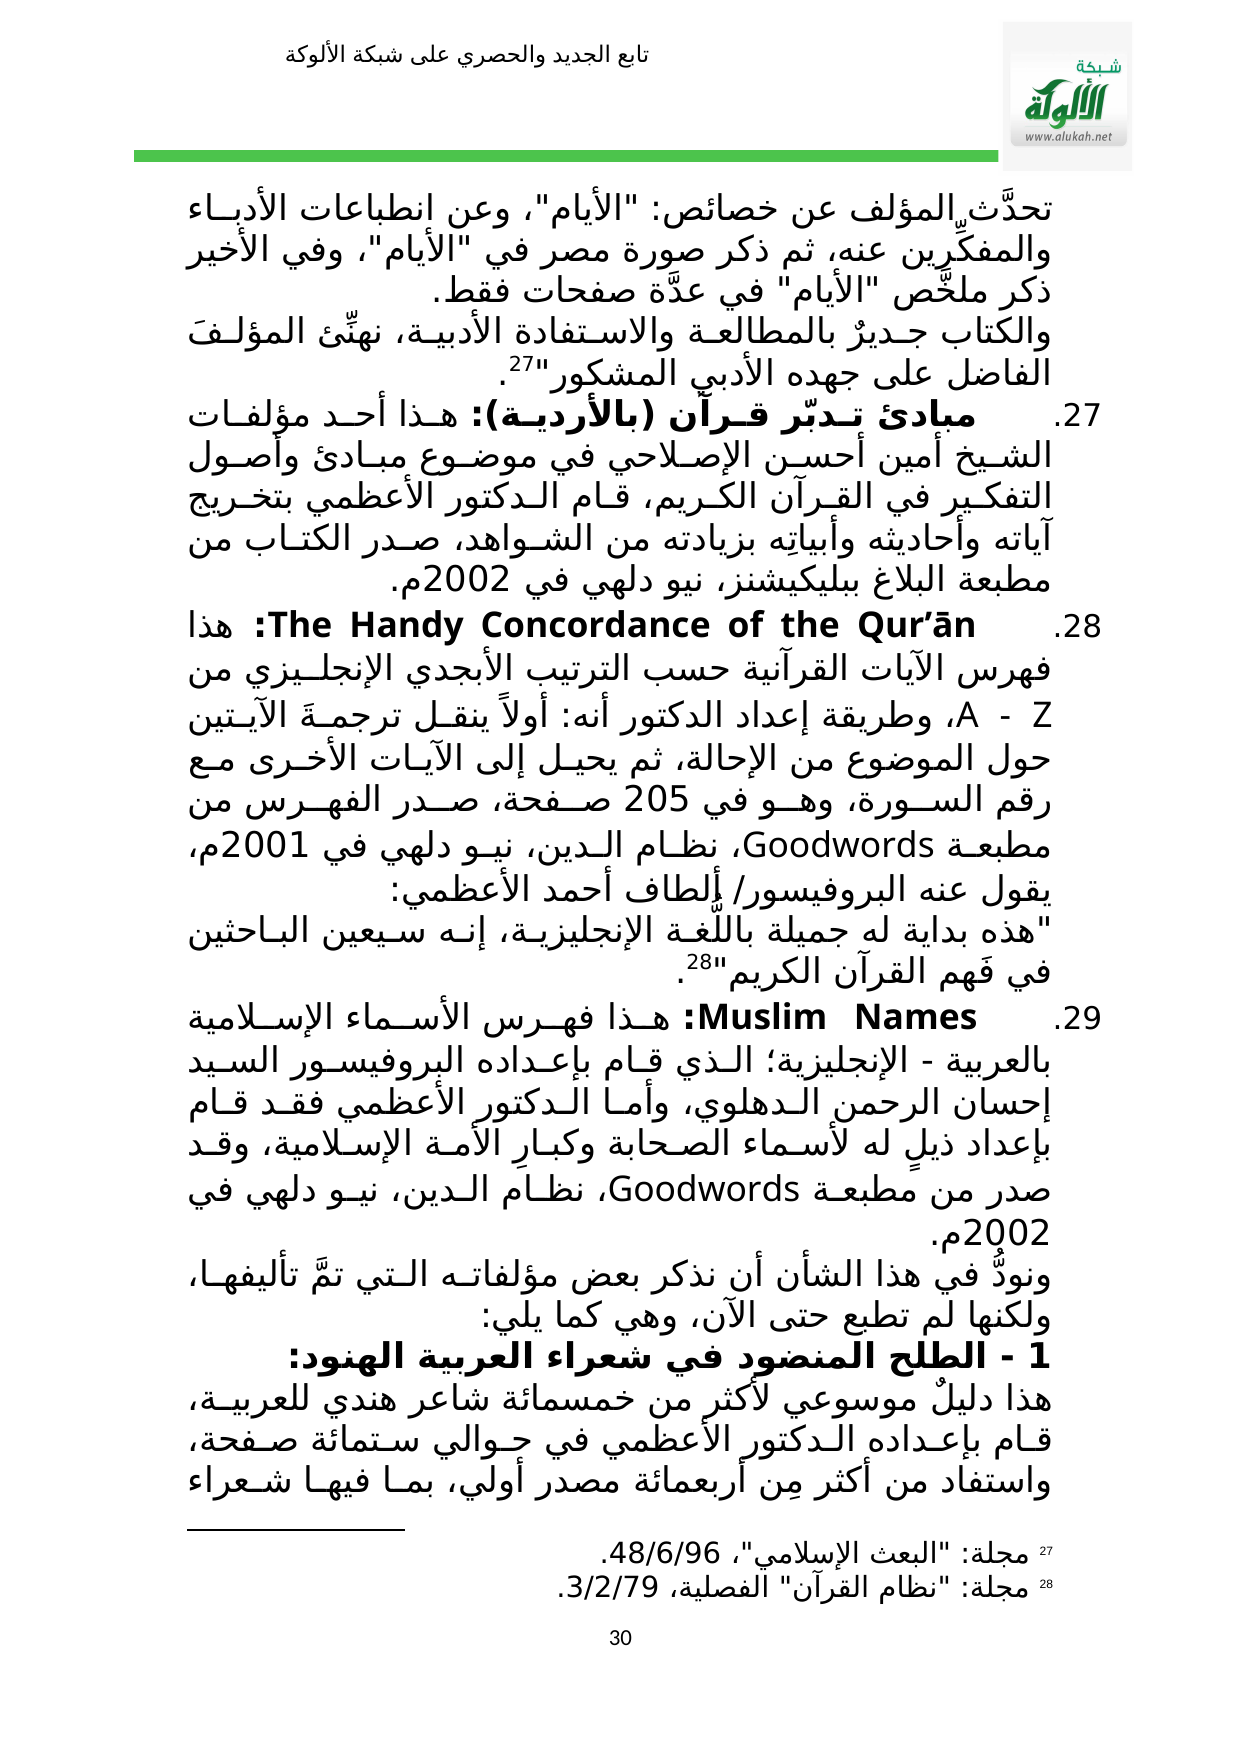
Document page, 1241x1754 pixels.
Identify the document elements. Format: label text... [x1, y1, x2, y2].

list "هذه بداية له جميلة باللُّغة الإنجليزية، إنه سيعين الباحثين في فَهم القرآن الكريم". [187, 909, 1053, 992]
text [187, 1377, 1053, 1501]
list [187, 187, 1053, 311]
list مبادئ تدبّر قرآن (بالأردية): هذا أحد مؤلفات الشيخ أمين أحسن الإصلاحي في موضوع مبادئ وأصول التفكير في القرآن الكريم، قام الدكتور الأعظمي بتخريج آياته وأحاديثه وأبياتِه بزيادته من الشواهد، صدر الكتاب من مطبعة البلاغ ببليكيشنز، نيو دلهي في 2002م. [187, 393, 1053, 599]
text 1 - الطلح المنضود في شعراء العربية الهنود: [187, 1336, 1053, 1377]
list والكتاب جديرٌ بالمطالعة والاستفادة الأدبية، نهنِّئ المؤلفَ الفاضل على جهده الأدبي المشكور". [187, 311, 1053, 393]
list Muslim Names: هذا فهرس الأسماء الإسلامية بالعربية - الإنجليزية؛ الذي قام بإعداده البروفيسور السيد إحسان الرحمن الدهلوي، وأما الدكتور الأعظمي فقد قام بإعداد ذيلٍ له لأسماء الصحابة وكبارِ الأمة الإسلامية، وقد صدر من مطبعة Goodwords، نظام الدين، نيو دلهي في 2002م. [187, 992, 1053, 1253]
text ونودُّ في هذا الشأن أن نذكر بعض مؤلفاته التي تمَّ تأليفها، ولكنها لم تطبع حتى الآن، وهي كما يلي: [187, 1253, 1053, 1336]
list The Handy Concordance of the Qur’ān: هذا فهرس الآيات القرآنية حسب الترتيب الأبجدي الإنجليزي من A - Z، وطريقة إعداد الدكتور أنه: أولاً ينقل ترجمةَ الآيتين حول الموضوع من الإحالة، ثم يحيل إلى الآيات الأخرى مع رقم السورة، وهو في 205 صفحة، صدر الفهرس من مطبعة Goodwords، نظام الدين، نيو دلهي في 2001م، يقول عنه البروفيسور/ ألطاف أحمد الأعظمي: [187, 599, 1053, 909]
